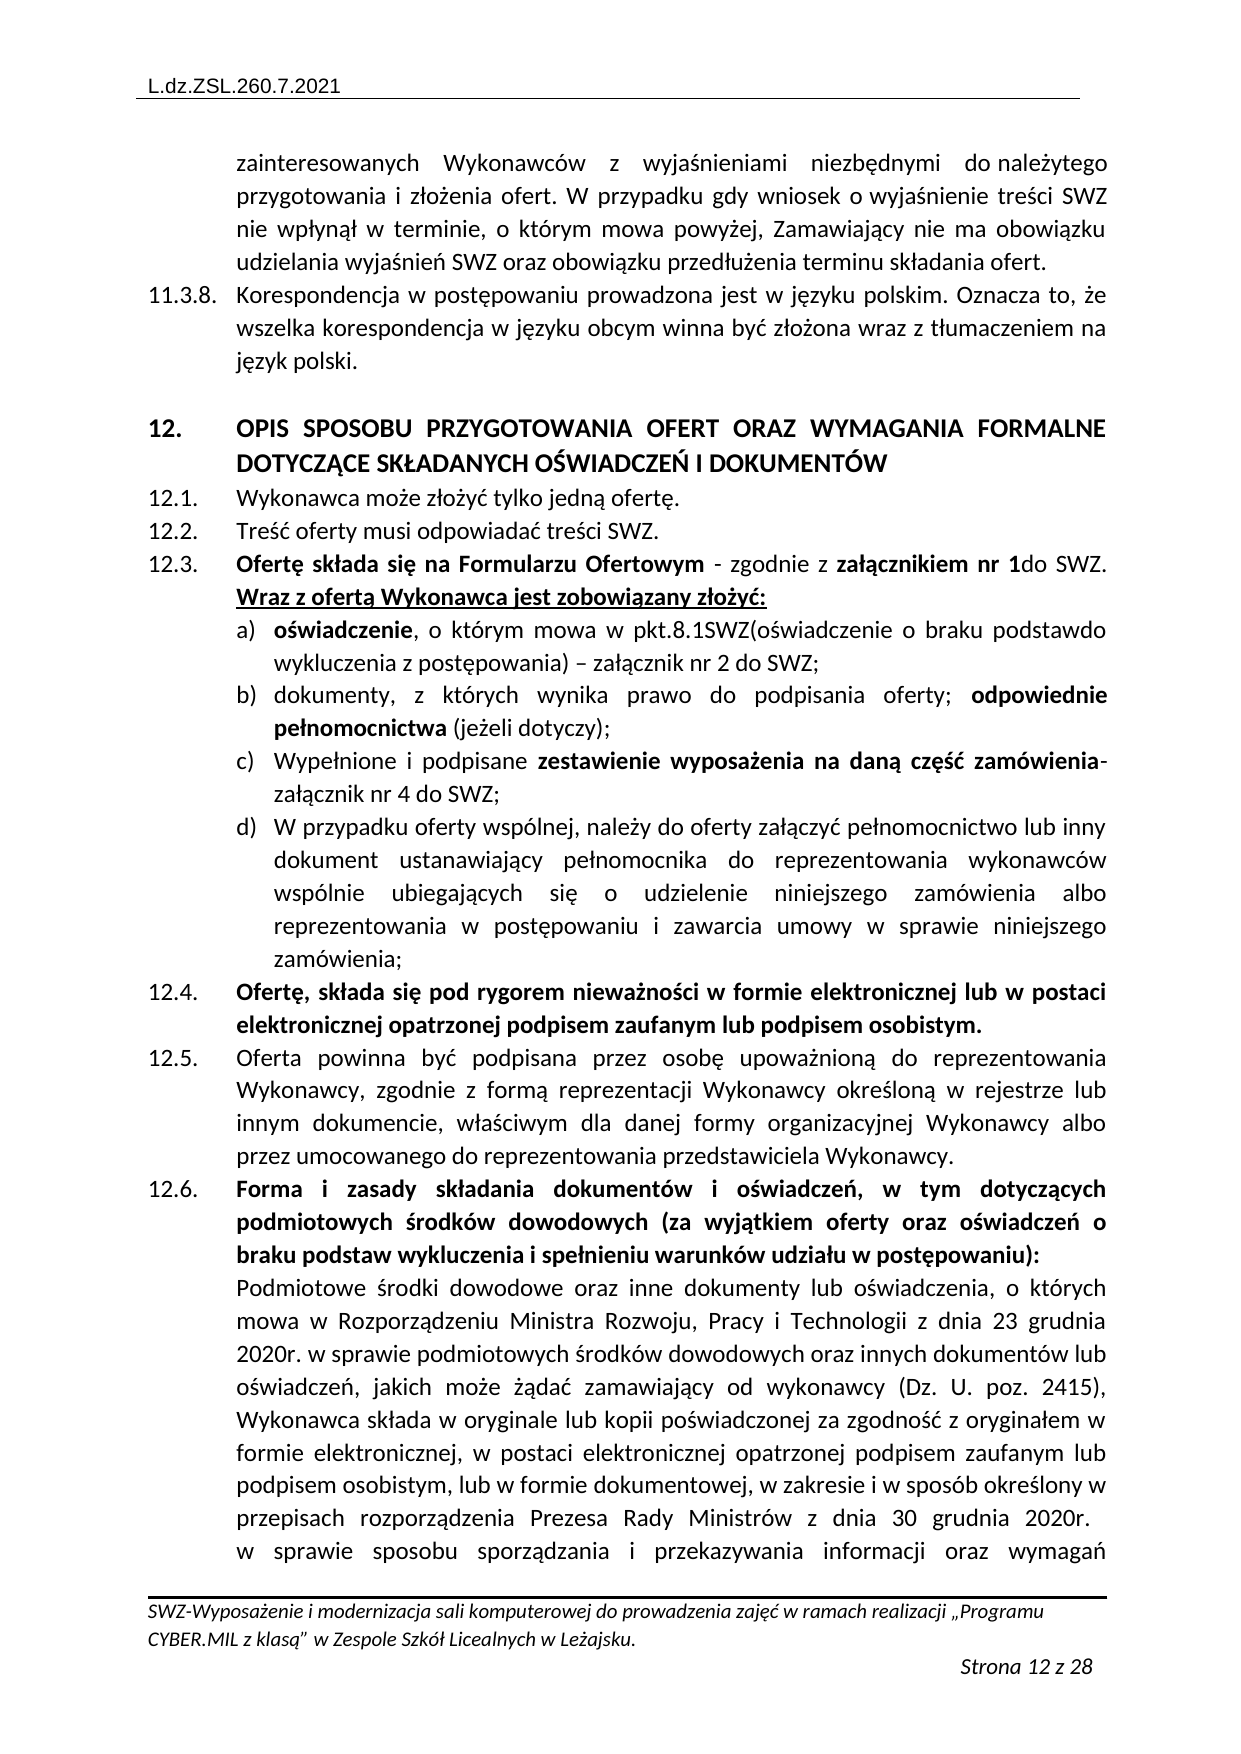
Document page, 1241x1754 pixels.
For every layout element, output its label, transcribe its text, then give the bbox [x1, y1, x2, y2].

list Oferta powinna być podpisana przez osobę upoważnioną do reprezentowania Wykonawcy, zgodnie z formą reprezentacji Wykonawcy określoną w rejestrze lub innym dokumencie, właściwym dla danej formy organizacyjnej Wykonawcy albo przez umocowanego do reprezentowania przedstawiciela Wykonawcy. [148, 1042, 1107, 1171]
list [236, 1272, 1107, 1566]
list Ofertę składa się na Formularzu Ofertowym - zgodnie z załącznikiem nr 1do SWZ. Wraz z ofertą Wykonawca jest zobowiązany złożyć: [148, 548, 1107, 611]
list dokumenty, z których wynika prawo do podpisania oferty; odpowiednie pełnomocnictwa (jeżeli dotyczy); [236, 680, 1107, 743]
list OPIS SPOSOBU PRZYGOTOWANIA OFERT ORAZ WYMAGANIA FORMALNE DOTYCZĄCE SKŁADANYCH OŚWIADCZEŃ I DOKUMENTÓW [148, 411, 1107, 479]
list oświadczenie, o którym mowa w pkt.8.1SWZ(oświadczenie o braku podstawdo wykluczenia z postępowania) – załącznik nr 2 do SWZ; [236, 614, 1107, 677]
list Korespondencja w postępowaniu prowadzona jest w języku polskim. Oznacza to, że wszelka korespondencja w języku obcym winna być złożona wraz z tłumaczeniem na język polski. [148, 279, 1107, 376]
list Treść oferty musi odpowiadać treści SWZ. [148, 515, 1107, 546]
list W przypadku oferty wspólnej, należy do oferty załączyć pełnomocnictwo lub inny dokument ustanawiający pełnomocnika do reprezentowania wykonawców wspólnie ubiegających się o udzielenie niniejszego zamówienia albo reprezentowania w postępowaniu i zawarcia umowy w sprawie niniejszego zamówienia; [236, 811, 1107, 973]
list Wypełnione i podpisane zestawienie wyposażenia na daną część zamówienia- załącznik nr 4 do SWZ; [236, 746, 1107, 809]
list Forma i zasady składania dokumentów i oświadczeń, w tym dotyczących podmiotowych środków dowodowych (za wyjątkiem oferty oraz oświadczeń o braku podstaw wykluczenia i spełnieniu warunków udziału w postępowaniu): [148, 1173, 1107, 1270]
list Wykonawca może złożyć tylko jedną ofertę. [148, 482, 1107, 513]
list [148, 148, 1107, 277]
list Ofertę, składa się pod rygorem nieważności w formie elektronicznej lub w postaci elektronicznej opatrzonej podpisem zaufanym lub podpisem osobistym. [148, 976, 1107, 1039]
